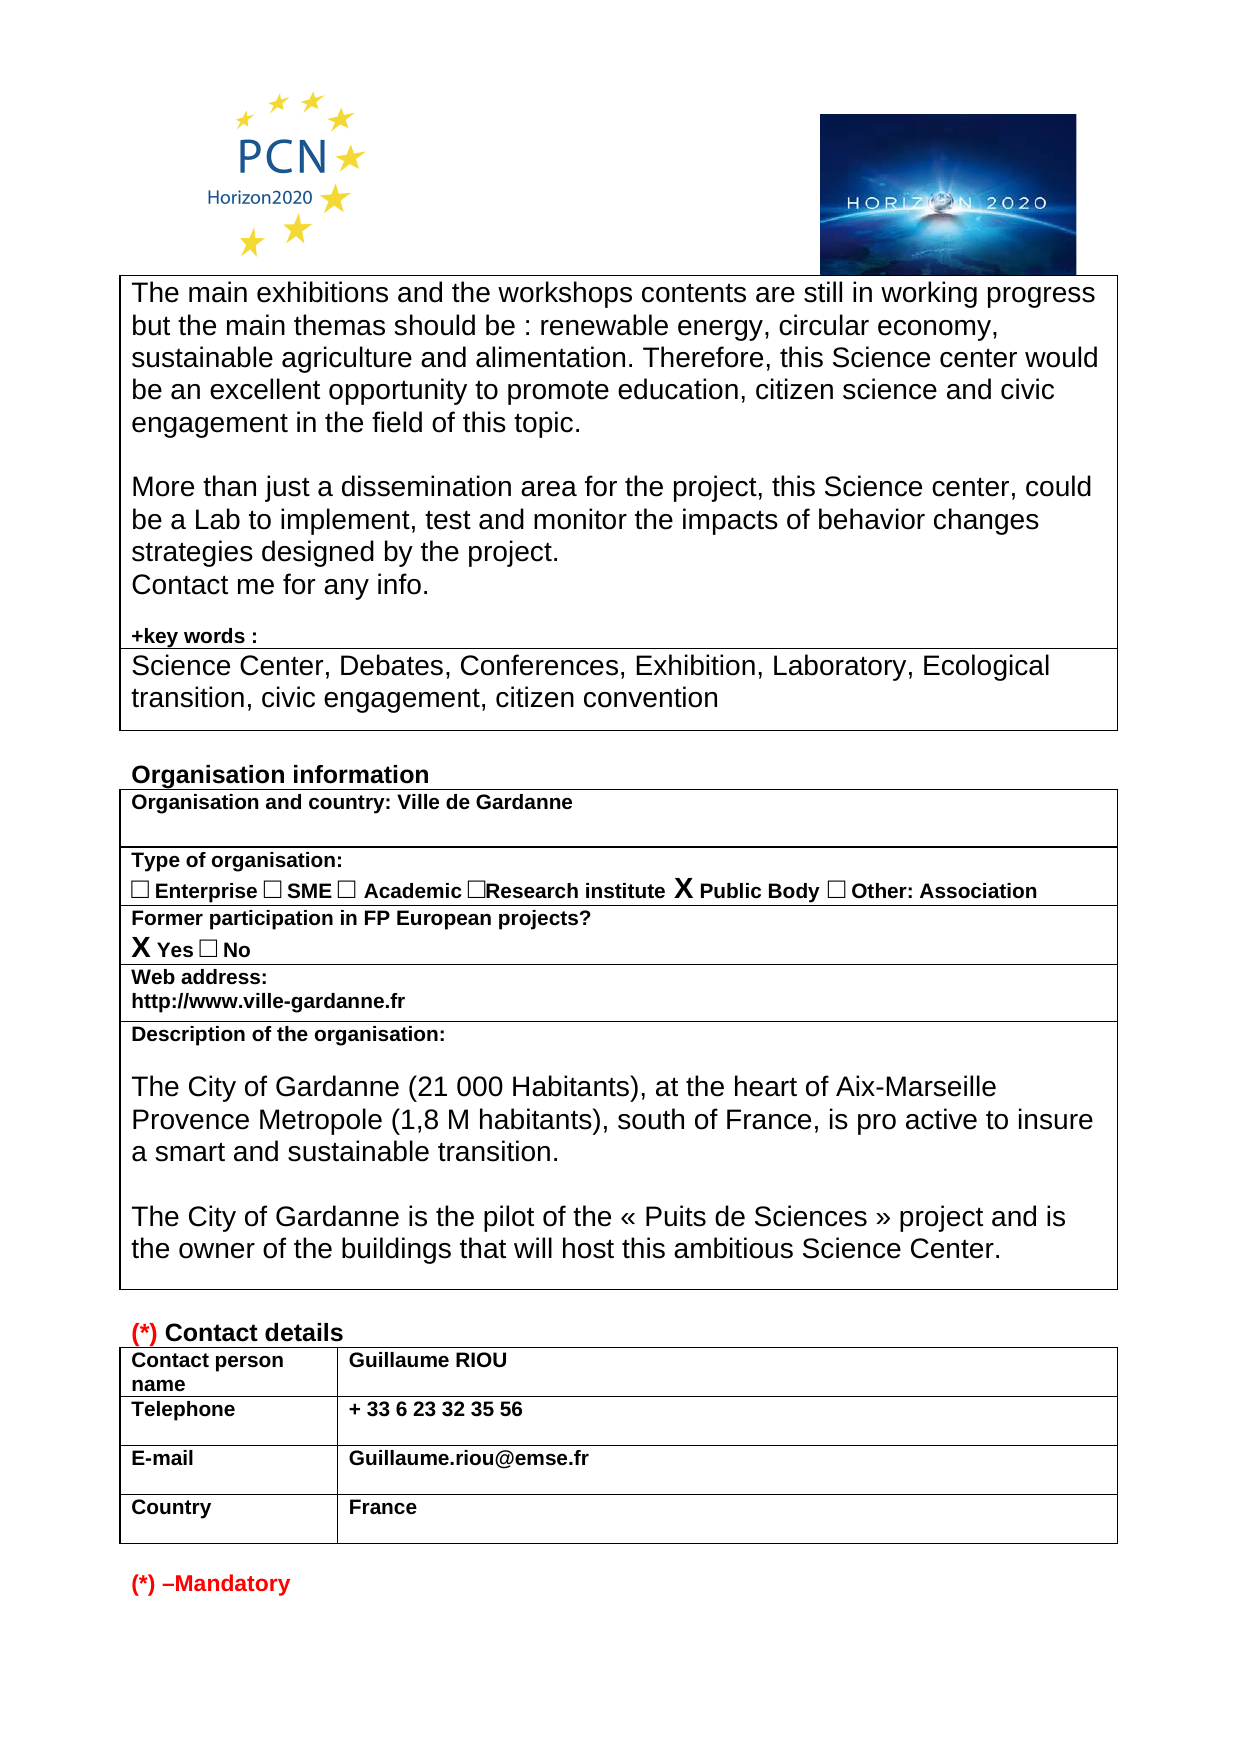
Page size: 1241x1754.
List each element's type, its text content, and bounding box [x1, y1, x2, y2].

text (*) Contact details [131, 1318, 1106, 1347]
text (*) –Mandatory [131, 1570, 1106, 1597]
table_cell Country [121, 1495, 337, 1543]
table_cell Science Center, Debates, Conferences, Exhibition, Laboratory, Ecological transition, civic engagement, citizen convention [121, 649, 1117, 730]
text Organisation information [131, 760, 1106, 788]
table_cell + 33 6 23 32 35 56 [338, 1397, 1117, 1445]
table_cell E-mail [121, 1446, 337, 1494]
table_cell Web address: http://www.ville-gardanne.fr [121, 965, 1117, 1021]
table_cell Telephone [121, 1397, 337, 1445]
table_cell Type of organisation: □ Enterprise □ SME □ Academic □Research institute X Public Body □ Other: Association [121, 848, 1117, 905]
table_header Contact person name [121, 1348, 337, 1396]
table_header Organisation and country: Ville de Gardanne [121, 790, 1117, 846]
picture [131, 75, 432, 275]
table_cell Description of the organisation: The City of Gardanne (21 000 Habitants), at the heart of Aix-Marseille Provence Metropole (1,8 M habitants), south of France, is pro active to insure a smart and sustainable transition. The City of Gardanne is the pilot of the « Puits de Sciences » project and is the owner of the buildings that will host this ambitious Science Center. [121, 1022, 1117, 1288]
table_cell Guillaume.riou@emse.fr [338, 1446, 1117, 1494]
picture [820, 114, 1077, 275]
table_header Guillaume RIOU [338, 1348, 1117, 1396]
table_cell Former participation in FP European projects? X Yes □ No [121, 906, 1117, 963]
table_cell France [338, 1495, 1117, 1543]
